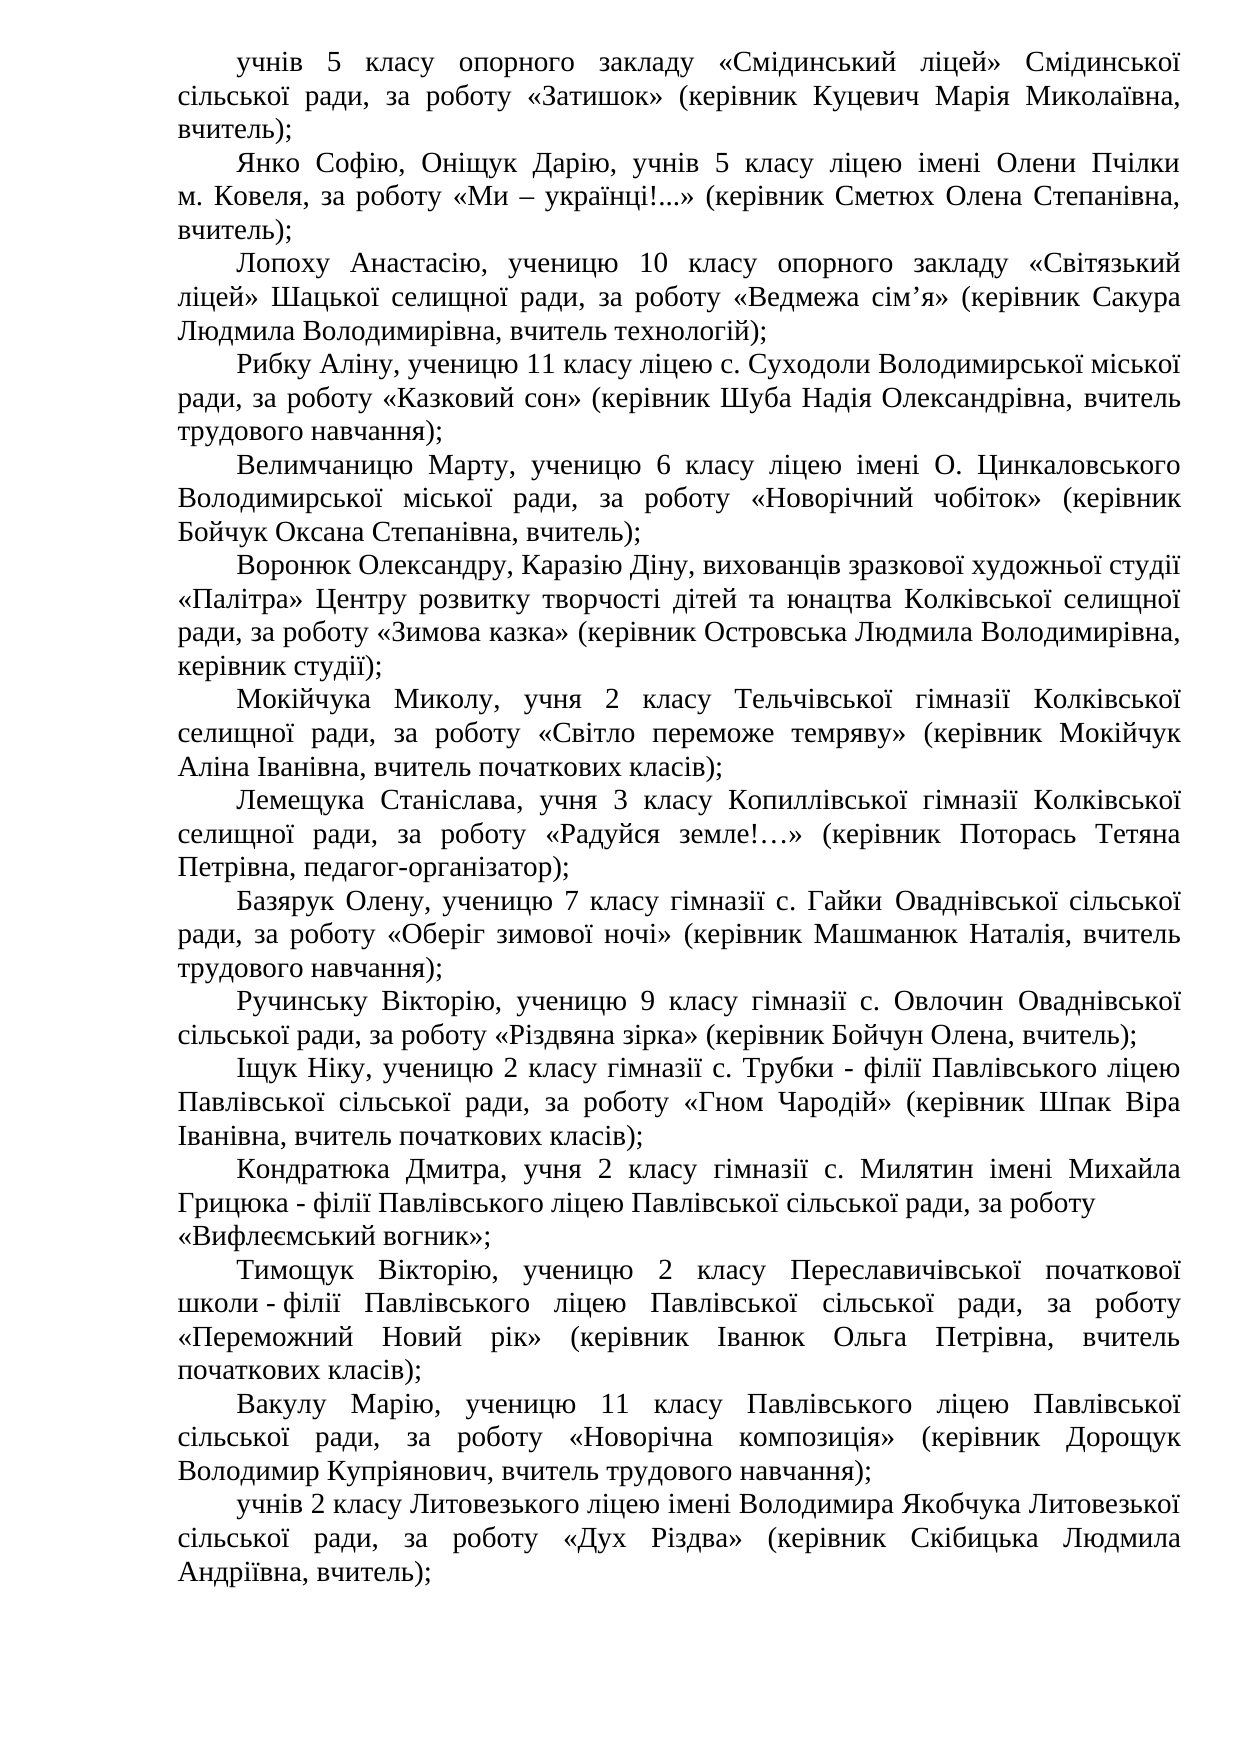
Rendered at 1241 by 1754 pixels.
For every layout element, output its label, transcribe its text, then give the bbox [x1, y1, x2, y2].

text Лемещука Станіслава, учня 3 класу Копиллівської гімназії Колківської селищної ради, за роботу «Радуйся земле!…» (керівник Поторась Тетяна Петрівна, педагог-організатор); [177, 782, 1181, 883]
text Велимчаницю Марту, ученицю 6 класу ліцею імені О. Цинкаловського Володимирської міської ради, за роботу «Новорічний чобіток» (керівник Бойчук Оксана Степанівна, вчитель); [177, 447, 1181, 547]
text Кондратюка Дмитра, учня 2 класу гімназії с. Милятин імені Михайла Грицюка - філії Павлівського ліцею Павлівської сільської ради, за роботу [177, 1151, 1181, 1218]
text Мокійчука Миколу, учня 2 класу Тельчівської гімназії Колківської селищної ради, за роботу «Світло переможе темряву» (керівник Мокійчук Аліна Іванівна, вчитель початкових класів); [177, 682, 1181, 782]
text учнів 5 класу опорного закладу «Смідинський ліцей» Смідинської сільської ради, за роботу «Затишок» (керівник Куцевич Марія Миколаївна, вчитель); [177, 44, 1181, 145]
text Тимощук Вікторію, ученицю 2 класу Переславичівської початкової школи - філії Павлівського ліцею Павлівської сільської ради, за роботу «Переможний Новий рік» (керівник Іванюк Ольга Петрівна, вчитель початкових класів); [177, 1252, 1181, 1386]
text Янко Софію, Оніщук Дарію, учнів 5 класу ліцею імені Олени Пчілки м. Ковеля, за роботу «Ми – українці!...» (керівник Сметюх Олена Степанівна, вчитель); [177, 145, 1181, 246]
text Воронюк Олександру, Каразію Діну, вихованців зразкової художньої студії «Палітра» Центру розвитку творчості дітей та юнацтва Колківської селищної ради, за роботу «Зимова казка» (керівник Островська Людмила Володимирівна, керівник студії); [177, 547, 1181, 682]
text Лопоху Анастасію, ученицю 10 класу опорного закладу «Світязький ліцей» Шацької селищної ради, за роботу «Ведмежа сім’я» (керівник Сакура Людмила Володимирівна, вчитель технологій); [177, 246, 1181, 346]
text Вакулу Марію, ученицю 11 класу Павлівського ліцею Павлівської сільської ради, за роботу «Новорічна композиція» (керівник Дорощук Володимир Купріянович, вчитель трудового навчання); [177, 1386, 1181, 1487]
text учнів 2 класу Литовезького ліцею імені Володимира Якобчука Литовезької сільської ради, за роботу «Дух Різдва» (керівник Скібицька Людмила Андріївна, вчитель); [177, 1487, 1181, 1587]
text Базярук Олену, ученицю 7 класу гімназії с. Гайки Оваднівської сільської ради, за роботу «Оберіг зимової ночі» (керівник Машманюк Наталія, вчитель трудового навчання); [177, 883, 1181, 983]
text Іщук Ніку, ученицю 2 класу гімназії с. Трубки - філії Павлівського ліцею Павлівської сільської ради, за роботу «Гном Чародій» (керівник Шпак Віра Іванівна, вчитель початкових класів); [177, 1051, 1181, 1151]
text Рибку Аліну, ученицю 11 класу ліцею с. Суходоли Володимирської міської ради, за роботу «Казковий сон» (керівник Шуба Надія Олександрівна, вчитель трудового навчання); [177, 346, 1181, 447]
text Ручинську Вікторію, ученицю 9 класу гімназії с. Овлочин Оваднівської сільської ради, за роботу «Різдвяна зірка» (керівник Бойчун Олена, вчитель); [177, 983, 1181, 1051]
text «Вифлеємський вогник»; [177, 1218, 1181, 1252]
